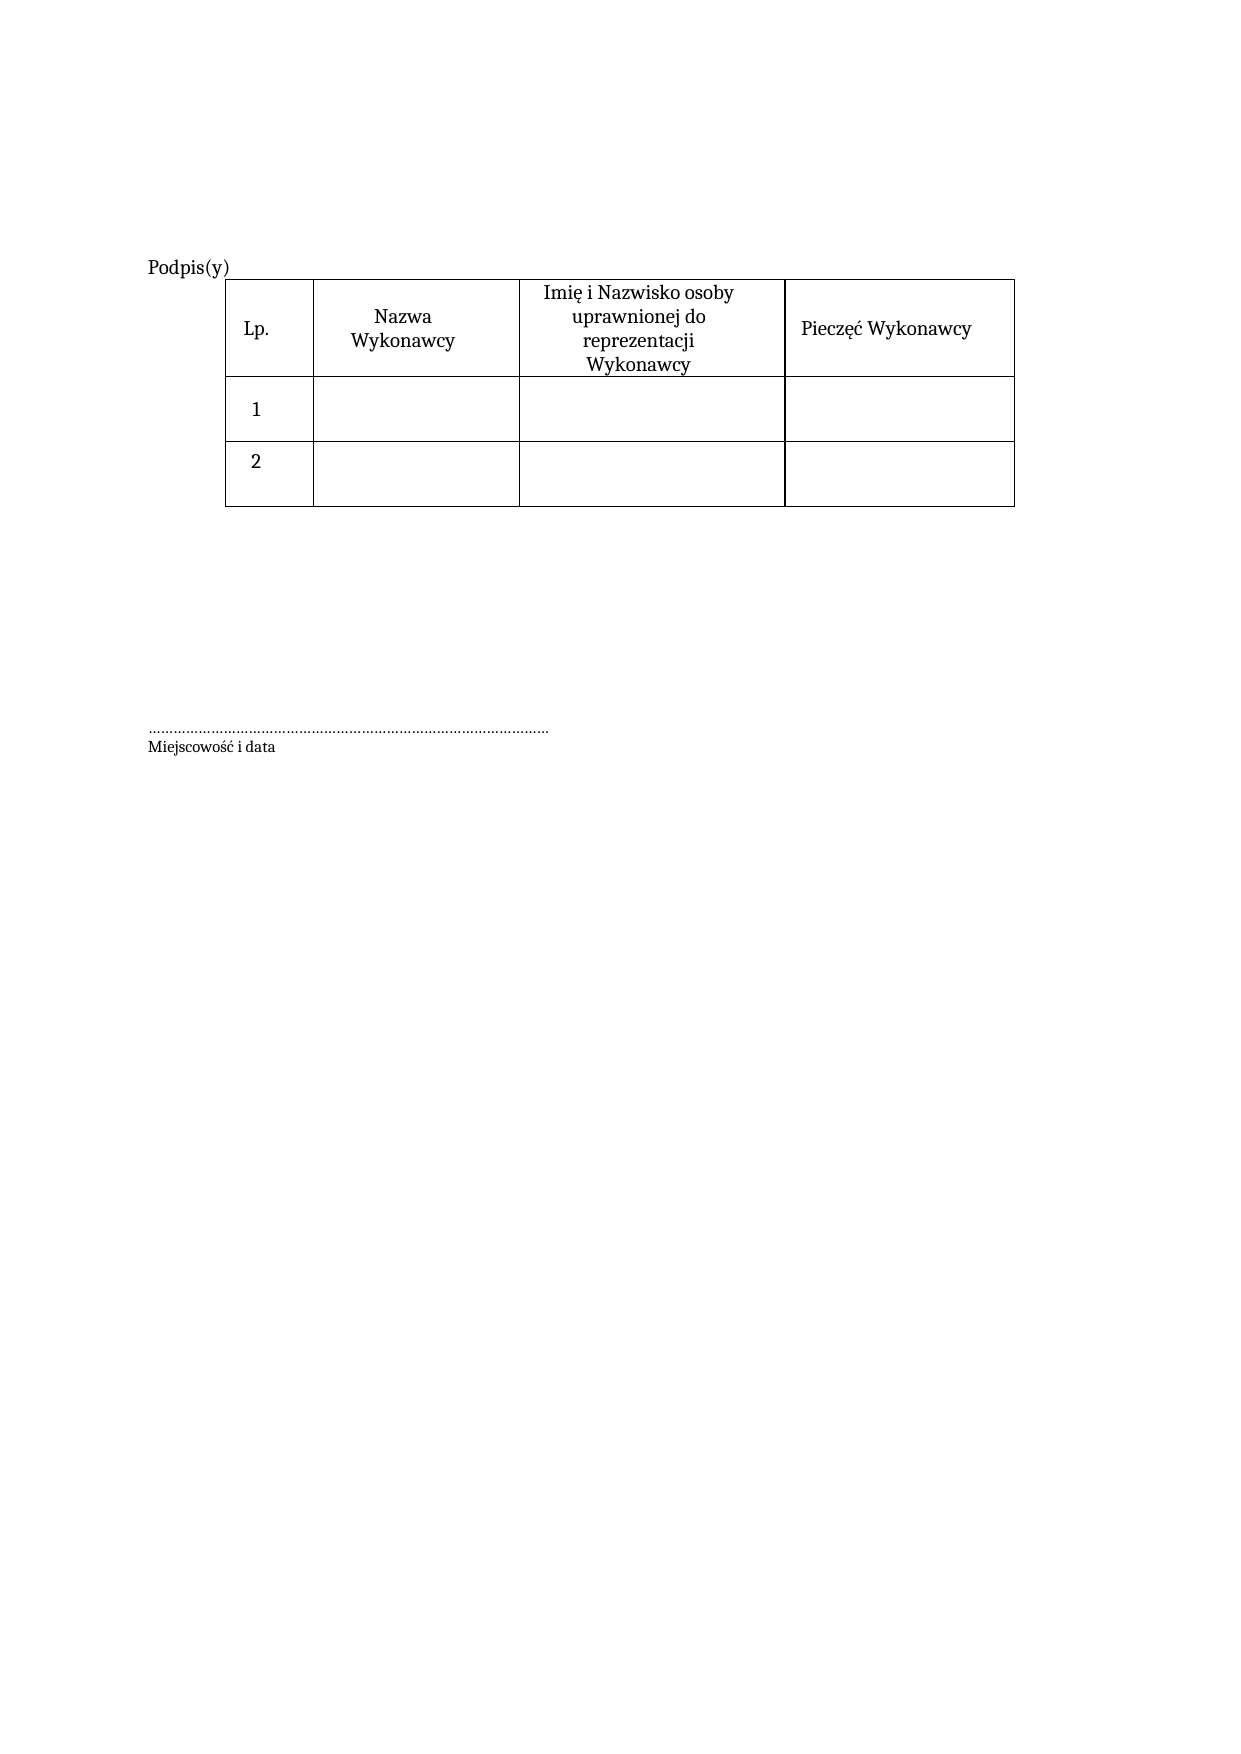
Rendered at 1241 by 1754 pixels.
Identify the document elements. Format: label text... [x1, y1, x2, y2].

table_cell [520, 442, 784, 506]
text Podpis(y) [148, 255, 1066, 279]
text Miejscowość i data [148, 737, 1066, 756]
table_cell 1 [226, 377, 313, 441]
table_cell [786, 377, 1014, 441]
table_header Pieczęć Wykonawcy [786, 280, 1014, 376]
table_cell [314, 442, 519, 506]
table_cell [786, 442, 1014, 506]
table_cell [520, 377, 784, 441]
table_header Lp. [226, 280, 313, 376]
table_header Nazwa Wykonawcy [314, 280, 519, 376]
table_header Imię i Nazwisko osoby uprawnionej do reprezentacji Wykonawcy [520, 280, 784, 376]
text …………………………………………………………………………………… [148, 718, 1066, 737]
table_cell 2 [226, 442, 313, 506]
table_cell [314, 377, 519, 441]
